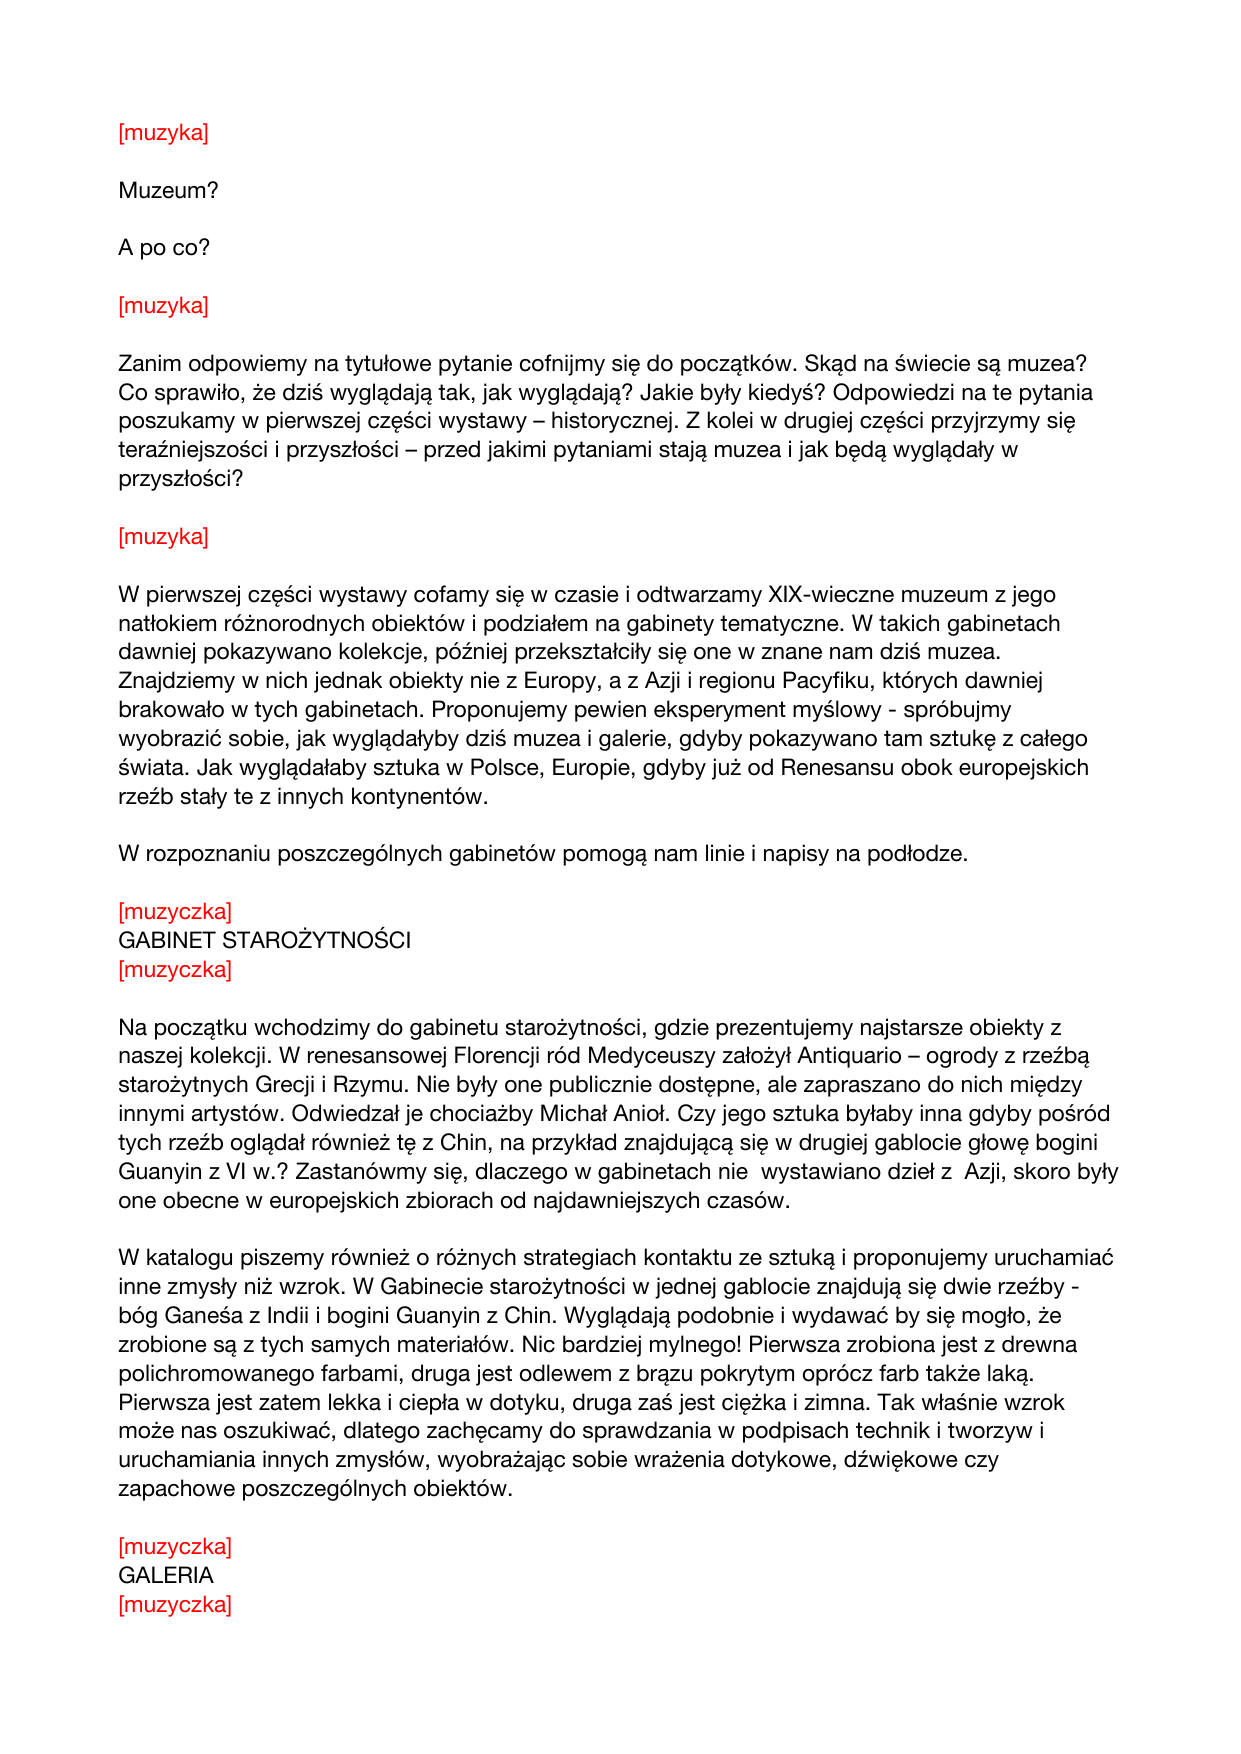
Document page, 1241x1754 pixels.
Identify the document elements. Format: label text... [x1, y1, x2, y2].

text W rozpoznaniu poszczególnych gabinetów pomogą nam linie i napisy na podłodze. [118, 839, 1122, 868]
text Na początku wchodzimy do gabinetu starożytności, gdzie prezentujemy najstarsze obiekty z naszej kolekcji. W renesansowej Florencji ród Medyceuszy założył Antiquario – ogrody z rzeźbą starożytnych Grecji i Rzymu. Nie były one publicznie dostępne, ale zapraszano do nich między innymi artystów. Odwiedzał je chociażby Michał Anioł. Czy jego sztuka byłaby inna gdyby pośród tych rzeźb oglądał również tę z Chin, na przykład znajdującą się w drugiej gablocie głowę bogini Guanyin z VI w.? Zastanówmy się, dlaczego w gabinetach nie wystawiano dzieł z Azji, skoro były one obecne w europejskich zbiorach od najdawniejszych czasów. [118, 1013, 1122, 1214]
text [muzyka] [118, 522, 1122, 551]
text [muzyczka] [118, 1532, 1122, 1561]
text GABINET STAROŻYTNOŚCI [118, 926, 1122, 955]
text [muzyczka] [118, 1590, 1122, 1618]
text GALERIA [118, 1561, 1122, 1590]
text A po co? [118, 233, 1122, 262]
text [muzyka] [118, 291, 1122, 320]
text Muzeum? [118, 176, 1122, 205]
text [muzyczka] [118, 955, 1122, 984]
text W katalogu piszemy również o różnych strategiach kontaktu ze sztuką i proponujemy uruchamiać inne zmysły niż wzrok. W Gabinecie starożytności w jednej gablocie znajdują się dwie rzeźby - bóg Ganeśa z Indii i bogini Guanyin z Chin. Wyglądają podobnie i wydawać by się mogło, że zrobione są z tych samych materiałów. Nic bardziej mylnego! Pierwsza zrobiona jest z drewna polichromowanego farbami, druga jest odlewem z brązu pokrytym oprócz farb także laką. Pierwsza jest zatem lekka i ciepła w dotyku, druga zaś jest ciężka i zimna. Tak właśnie wzrok może nas oszukiwać, dlatego zachęcamy do sprawdzania w podpisach technik i tworzyw i uruchamiania innych zmysłów, wyobrażając sobie wrażenia dotykowe, dźwiękowe czy zapachowe poszczególnych obiektów. [118, 1243, 1122, 1503]
text Zanim odpowiemy na tytułowe pytanie cofnijmy się do początków. Skąd na świecie są muzea? Co sprawiło, że dziś wyglądają tak, jak wyglądają? Jakie były kiedyś? Odpowiedzi na te pytania poszukamy w pierwszej części wystawy – historycznej. Z kolei w drugiej części przyjrzymy się teraźniejszości i przyszłości – przed jakimi pytaniami stają muzea i jak będą wyglądały w przyszłości? [118, 349, 1122, 493]
text [muzyczka] [118, 897, 1122, 926]
text W pierwszej części wystawy cofamy się w czasie i odtwarzamy XIX-wieczne muzeum z jego natłokiem różnorodnych obiektów i podziałem na gabinety tematyczne. W takich gabinetach dawniej pokazywano kolekcje, później przekształciły się one w znane nam dziś muzea. Znajdziemy w nich jednak obiekty nie z Europy, a z Azji i regionu Pacyfiku, których dawniej brakowało w tych gabinetach. Proponujemy pewien eksperyment myślowy - spróbujmy wyobrazić sobie, jak wyglądałyby dziś muzea i galerie, gdyby pokazywano tam sztukę z całego świata. Jak wyglądałaby sztuka w Polsce, Europie, gdyby już od Renesansu obok europejskich rzeźb stały te z innych kontynentów. [118, 580, 1122, 811]
text [muzyka] [118, 118, 1122, 147]
